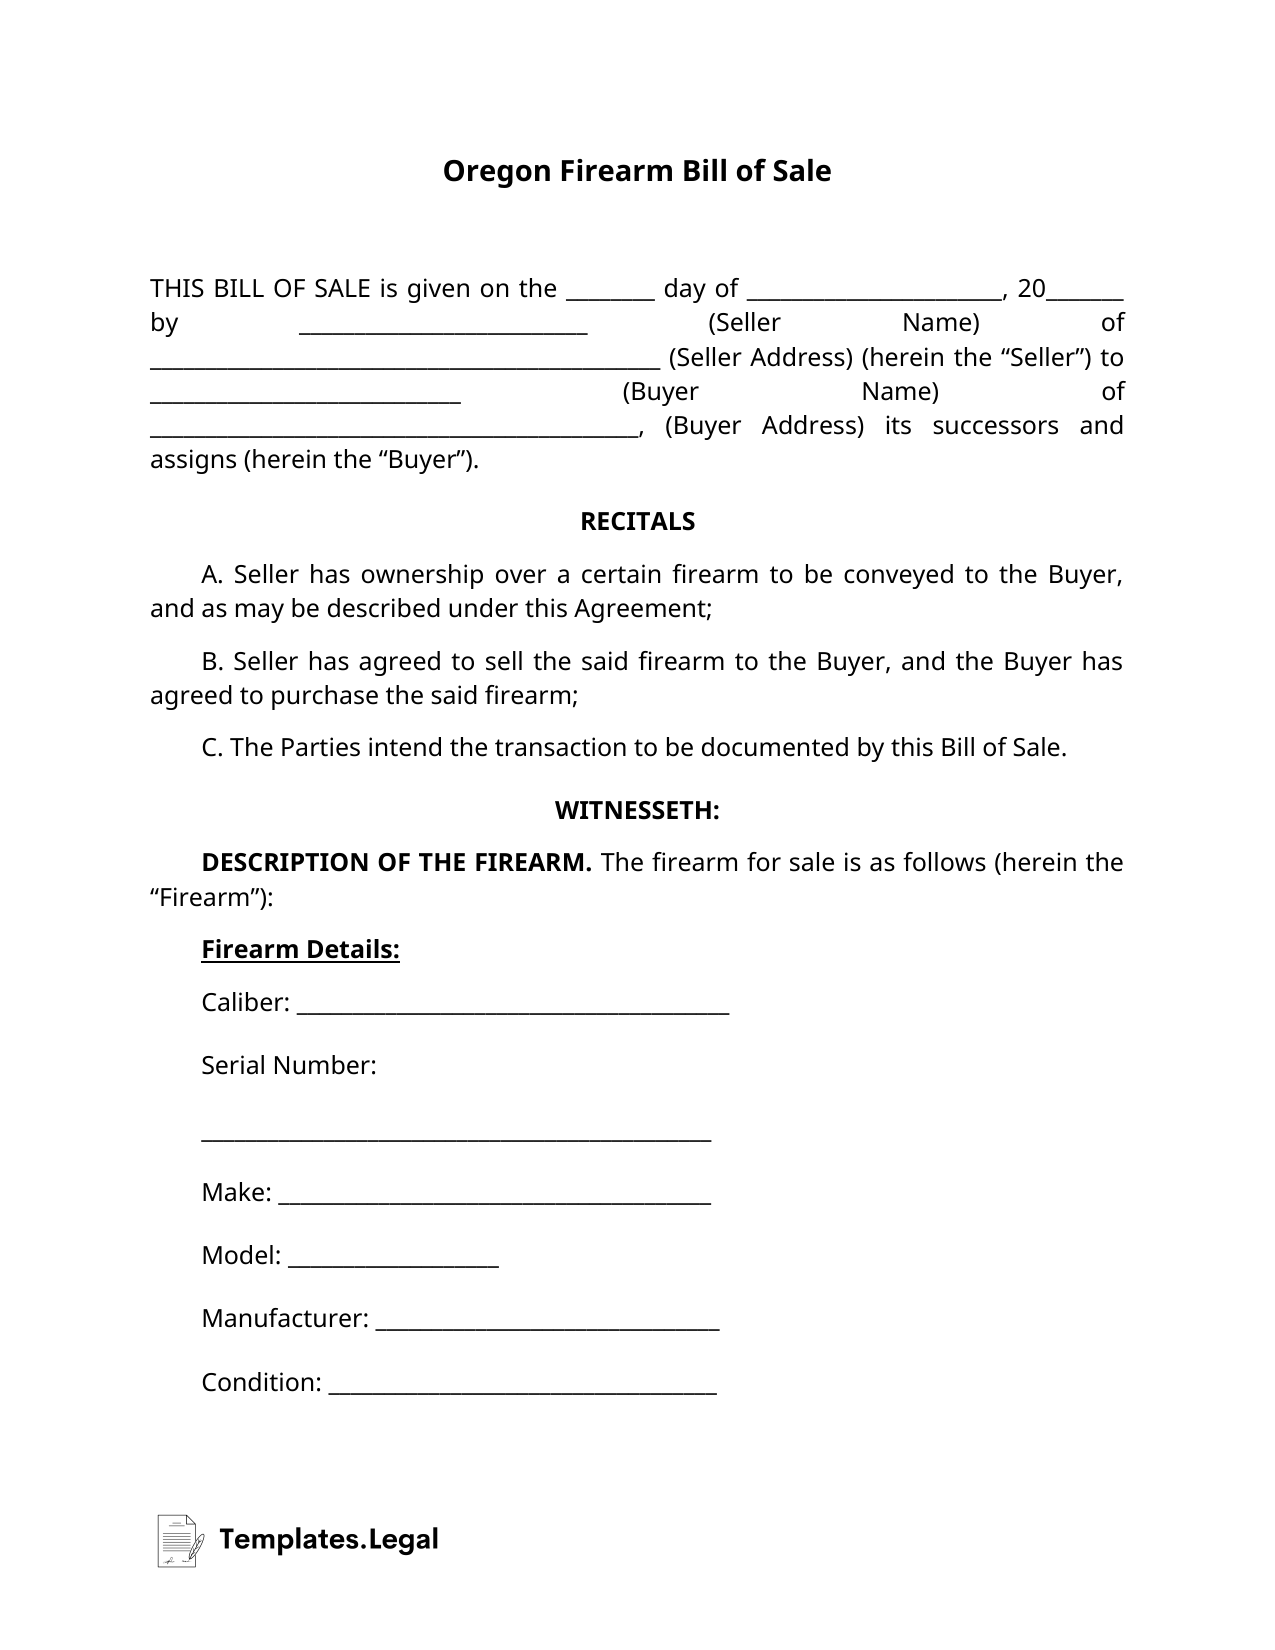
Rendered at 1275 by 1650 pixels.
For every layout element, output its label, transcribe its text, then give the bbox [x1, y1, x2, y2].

text THIS BILL OF SALE is given on the ________ day of _______________________, 20_______ by __________________________ (Seller Name) of ______________________________________________ (Seller Address) (herein the “Seller”) to ____________________________ (Buyer Name) of ____________________________________________, (Buyer Address) its successors and assigns (herein the “Buyer”). [150, 271, 1125, 475]
text A. Seller has ownership over a certain firearm to be conveyed to the Buyer, and as may be described under this Agreement; [150, 556, 1125, 624]
text Serial Number: [150, 1048, 1125, 1082]
text Firearm Details: [150, 932, 1125, 966]
text Condition: ___________________________________ [150, 1364, 1125, 1398]
text WITNESSETH: [150, 792, 1125, 826]
text Make: _______________________________________ [150, 1174, 1125, 1208]
text Manufacturer: _______________________________ [150, 1301, 1125, 1335]
text B. Seller has agreed to sell the said firearm to the Buyer, and the Buyer has agreed to purchase the said firearm; [150, 643, 1125, 711]
text C. The Parties intend the transaction to be documented by this Bill of Sale. [150, 730, 1125, 764]
text Model: ___________________ [150, 1238, 1125, 1272]
text RECITALS [150, 503, 1125, 538]
text Caliber: _______________________________________ [150, 985, 1125, 1019]
text ______________________________________________ [150, 1111, 1125, 1145]
text Oregon Firearm Bill of Sale [150, 150, 1125, 190]
picture [150, 1507, 445, 1575]
text DESCRIPTION OF THE FIREARM. The firearm for sale is as follows (herein the “Firearm”): [150, 845, 1125, 913]
